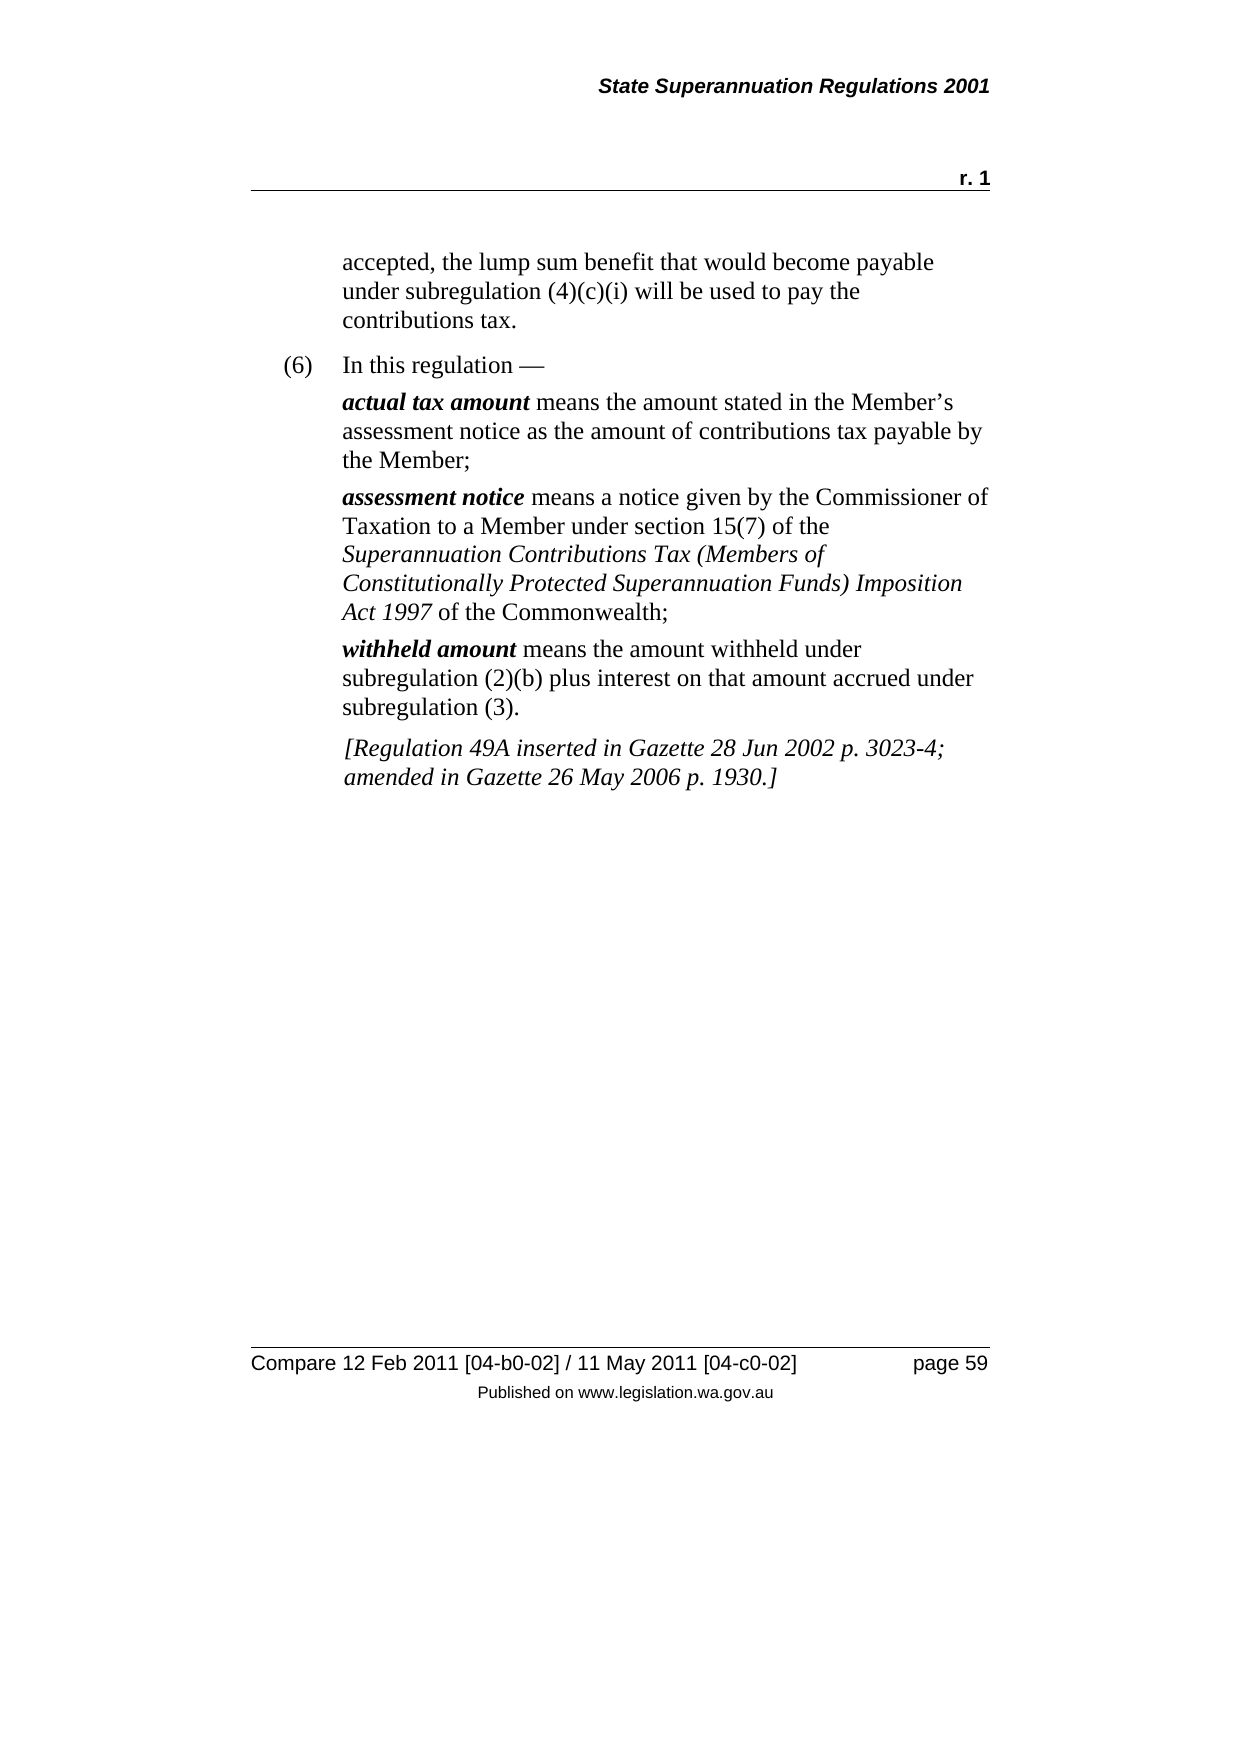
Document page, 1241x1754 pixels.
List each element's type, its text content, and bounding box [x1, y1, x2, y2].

text withheld amount means the amount withheld under subregulation (2)(b) plus interest on that amount accrued under subregulation (3). [251, 634, 990, 720]
text (6) In this regulation — [251, 350, 990, 379]
text actual tax amount means the amount stated in the Member’s assessment notice as the amount of contributions tax payable by the Member; [251, 387, 990, 474]
text assessment notice means a notice given by the Commissioner of Taxation to a Member under section 15(7) of the Superannuation Contributions Tax (Members of Constitutionally Protected Superannuation Funds) Imposition Act 1997 of the Commonwealth; [251, 482, 990, 626]
text [Regulation 49A inserted in Gazette 28 Jun 2002 p. 3023-4; amended in Gazette 26 May 2006 p. 1930.] [251, 733, 990, 790]
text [251, 247, 990, 334]
